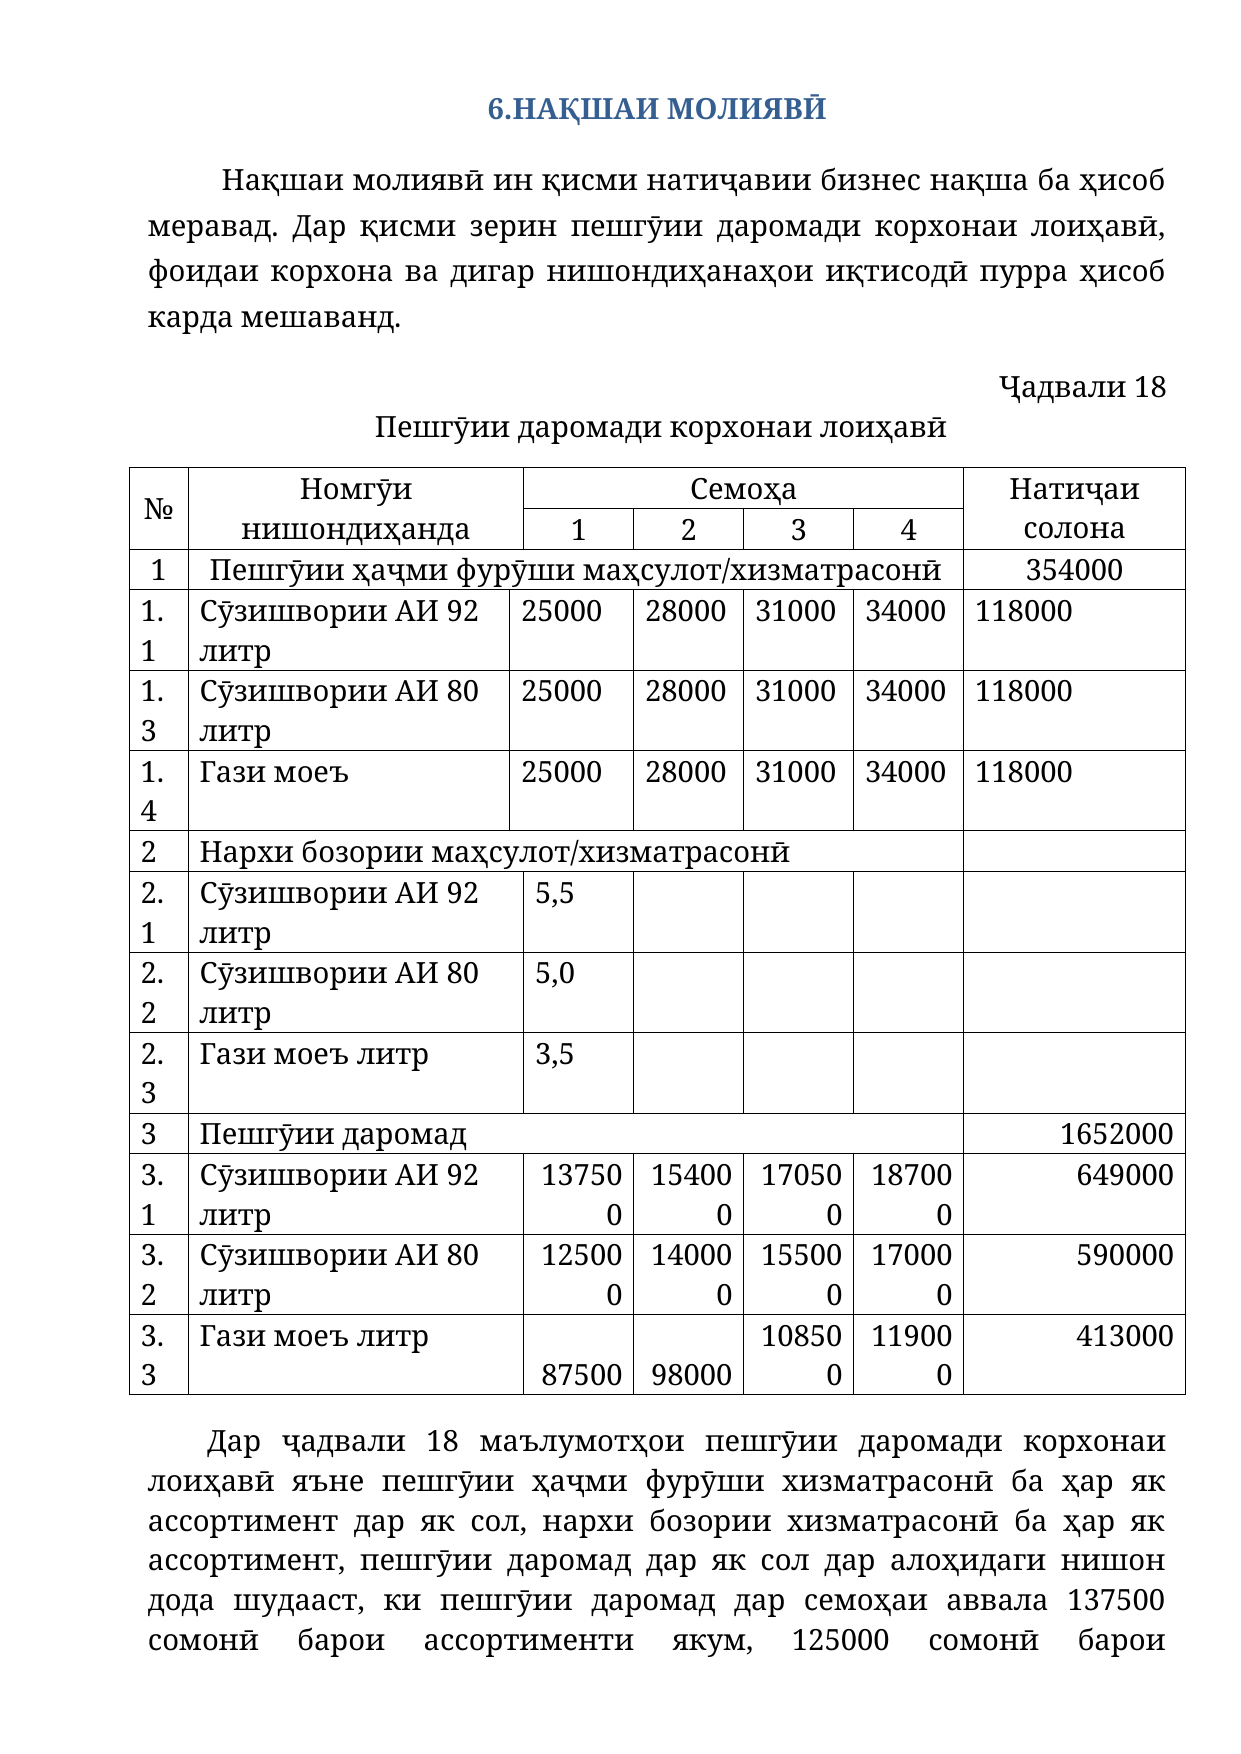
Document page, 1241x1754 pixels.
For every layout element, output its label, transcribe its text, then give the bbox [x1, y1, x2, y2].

table_cell 118000 [964, 751, 1185, 830]
table_cell 1 [524, 509, 633, 548]
table_cell 4 [854, 509, 963, 548]
table_cell 1 [130, 550, 188, 589]
table_cell 34000 [854, 751, 963, 830]
text Нақшаи молиявӣ ин қисми натиҷавии бизнес нақша ба ҳисоб меравад. Дар қисми зерин пешгӯии даромади корхонаи лоиҳавӣ, фоидаи корхона ва дигар нишондиҳанаҳои иқтисодӣ пурра ҳисоб карда мешаванд. [148, 159, 1167, 336]
subtitle 6.НАҚШАИ МОЛИЯВӢ [148, 89, 1167, 128]
table_cell Гази моеъ [189, 751, 509, 830]
table_cell 2.2 [130, 953, 188, 1032]
table_header Семоҳа [524, 468, 963, 508]
table_cell 31000 [744, 671, 853, 750]
table_cell [964, 1033, 1185, 1112]
table_cell 98000 [634, 1315, 743, 1394]
table_cell Сӯзишвории АИ 80 литр [189, 1235, 523, 1314]
table_cell 649000 [964, 1154, 1185, 1233]
table_cell 1652000 [964, 1114, 1185, 1153]
table_cell 118000 [964, 671, 1185, 750]
table_cell 1.1 [130, 590, 188, 669]
table_cell 31000 [744, 590, 853, 669]
table_cell 2 [130, 831, 188, 871]
table_cell Сӯзишвории АИ 80 литр [189, 671, 509, 750]
table_cell 25000 [510, 590, 633, 669]
table_header № [130, 468, 188, 548]
table_cell 2.1 [130, 872, 188, 952]
table_cell [854, 872, 963, 952]
table_cell 413000 [964, 1315, 1185, 1394]
table_cell [634, 1033, 743, 1112]
table_cell 590000 [964, 1235, 1185, 1314]
table_cell 2 [634, 509, 743, 548]
table_cell [854, 1033, 963, 1112]
table_cell 5,0 [524, 953, 633, 1032]
table_cell 34000 [854, 590, 963, 669]
table_cell 154000 [634, 1154, 743, 1233]
table_cell 3 [130, 1114, 188, 1153]
table_cell 3.2 [130, 1235, 188, 1314]
table_cell Нархи бозории маҳсулот/хизматрасонӣ [189, 831, 963, 871]
table_cell 118000 [964, 590, 1185, 669]
table_cell 3.3 [130, 1315, 188, 1394]
table_cell [744, 953, 853, 1032]
table_cell 137500 [524, 1154, 633, 1233]
table_cell Сӯзишвории АИ 92 литр [189, 872, 523, 952]
table_cell Сӯзишвории АИ 92 литр [189, 590, 509, 669]
table_cell 25000 [510, 751, 633, 830]
table_header Натиҷаи солона [964, 468, 1185, 548]
table_cell [964, 953, 1185, 1032]
table_cell Сӯзишвории АИ 92 литр [189, 1154, 523, 1233]
text Ҷадвали 18 [148, 367, 1167, 406]
table_cell Сӯзишвории АИ 80 литр [189, 953, 523, 1032]
table_cell 140000 [634, 1235, 743, 1314]
table_cell Гази моеъ литр [189, 1315, 523, 1394]
table_cell [744, 1033, 853, 1112]
table_cell Пешгӯии даромад [189, 1114, 963, 1153]
table_cell Гази моеъ литр [189, 1033, 523, 1112]
table_cell 119000 [854, 1315, 963, 1394]
text Пешгӯии даромади корхонаи лоиҳавӣ [148, 406, 1167, 446]
table_cell 108500 [744, 1315, 853, 1394]
table_cell 25000 [510, 671, 633, 750]
table_cell 34000 [854, 671, 963, 750]
table_cell 1.4 [130, 751, 188, 830]
table_cell 28000 [634, 671, 743, 750]
table_cell 170500 [744, 1154, 853, 1233]
table_cell 125000 [524, 1235, 633, 1314]
table_cell 1.3 [130, 671, 188, 750]
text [148, 1420, 1167, 1658]
table_cell 155000 [744, 1235, 853, 1314]
table_cell [744, 872, 853, 952]
table_cell 354000 [964, 550, 1185, 589]
table_cell 5,5 [524, 872, 633, 952]
table_cell 28000 [634, 590, 743, 669]
table_cell Пешгӯии ҳаҷми фурӯши маҳсулот/хизматрасонӣ [189, 550, 963, 589]
table_cell [964, 831, 1185, 871]
table_cell 187000 [854, 1154, 963, 1233]
table_cell [854, 953, 963, 1032]
table_cell [634, 872, 743, 952]
table_cell 3.1 [130, 1154, 188, 1233]
table_cell 31000 [744, 751, 853, 830]
table_header Номгӯи нишондиҳанда [189, 468, 523, 548]
table_cell 3,5 [524, 1033, 633, 1112]
table_cell 170000 [854, 1235, 963, 1314]
table_cell [634, 953, 743, 1032]
table_cell 87500 [524, 1315, 633, 1394]
table_cell [964, 872, 1185, 952]
table_cell 28000 [634, 751, 743, 830]
table_cell 2.3 [130, 1033, 188, 1112]
table_cell 3 [744, 509, 853, 548]
